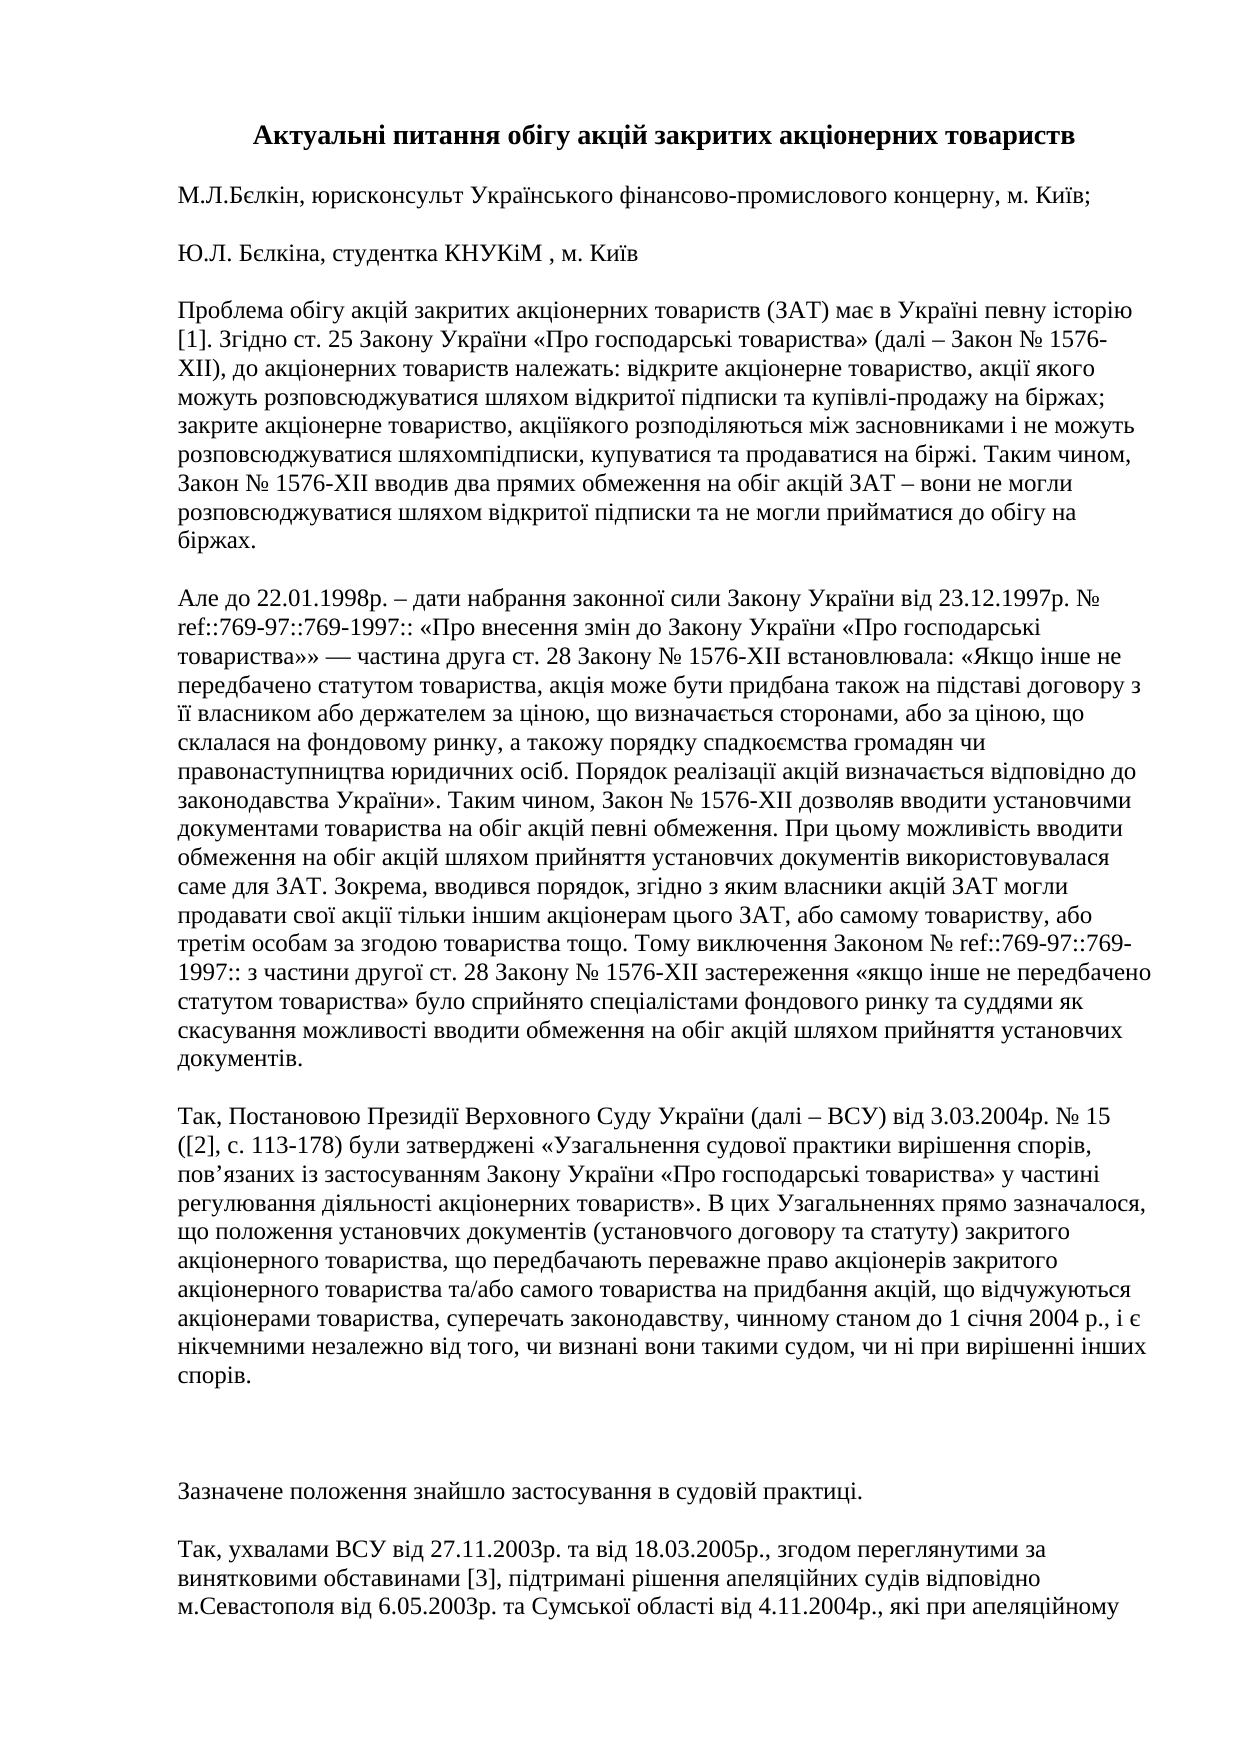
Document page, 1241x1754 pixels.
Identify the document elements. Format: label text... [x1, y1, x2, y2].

text М.Л.Бєлкін, юрисконсульт Українського фінансово-промислового концерну, м. Київ; [177, 180, 1152, 208]
text Проблема обігу акцій закритих акціонерних товариств (ЗАТ) має в Україні певну історію [1]. Згідно ст. 25 Закону України «Про господарські товариства» (далі – Закон № 1576-XII), до акціонерних товариств належать: відкрите акціонерне товариство, акції якого можуть розповсюджуватися шляхом відкритої підписки та купівлі-продажу на біржах; закрите акціонерне товариство, акціїякого розподіляються між засновниками і не можуть розповсюджуватися шляхомпідписки, купуватися та продаватися на біржі. Таким чином, Закон № 1576-XII вводив два прямих обмеження на обіг акцій ЗАТ – вони не могли розповсюджуватися шляхом відкритої підписки та не могли прийматися до обігу на біржах. [177, 296, 1152, 554]
text Ю.Л. Бєлкіна, студентка КНУКіМ , м. Київ [177, 238, 1152, 266]
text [177, 1534, 1152, 1620]
text Але до 22.01.1998р. – дати набрання законної сили Закону України від 23.12.1997р. № ref::769-97::769-1997:: «Про внесення змін до Закону України «Про господарські товариства»» — частина друга ст. 28 Закону № 1576-XII встановлювала: «Якщо інше не передбачено статутом товариства, акція може бути придбана також на підставі договору з її власником або держателем за ціною, що визначається сторонами, або за ціною, що склалася на фондовому ринку, а такожу порядку спадкоємства громадян чи правонаступництва юридичних осіб. Порядок реалізації акцій визначається відповідно до законодавства України». Таким чином, Закон № 1576-XII дозволяв вводити установчими документами товариства на обіг акцій певні обмеження. При цьому можливість вводити обмеження на обіг акцій шляхом прийняття установчих документів використовувалася саме для ЗАТ. Зокрема, вводився порядок, згідно з яким власники акцій ЗАТ могли продавати свої акції тільки іншим акціонерам цього ЗАТ, або самому товариству, або третім особам за згодою товариства тощо. Тому виключення Законом № ref::769-97::769-1997:: з частини другої ст. 28 Закону № 1576-XII застереження «якщо інше не передбачено статутом товариства» було сприйнято спеціалістами фондового ринку та суддями як скасування можливості вводити обмеження на обіг акцій шляхом прийняття установчих документів. [177, 583, 1152, 1072]
text Зазначене положення знайшло застосування в судовій практиці. [177, 1476, 1152, 1505]
text Так, Постановою Президії Верховного Суду України (далі – ВСУ) від 3.03.2004р. № 15 ([2], с. 113-178) були затверджені «Узагальнення судової практики вирішення спорів, пов’язаних із застосуванням Закону України «Про господарські товариства» у частині регулювання діяльності акціонерних товариств». В цих Узагальненнях прямо зазначалося, що положення установчих документів (установчого договору та статуту) закритого акціонерного товариства, що передбачають переважне право акціонерів закритого акціонерного товариства та/або самого товариства на придбання акцій, що відчужуються акціонерами товариства, суперечать законодавству, чинному станом до 1 січня 2004 р., і є нікчемними незалежно від того, чи визнані вони такими судом, чи ні при вирішенні інших спорів. [177, 1101, 1152, 1389]
text Актуальні питання обігу акцій закритих акціонерних товариств [177, 118, 1152, 151]
